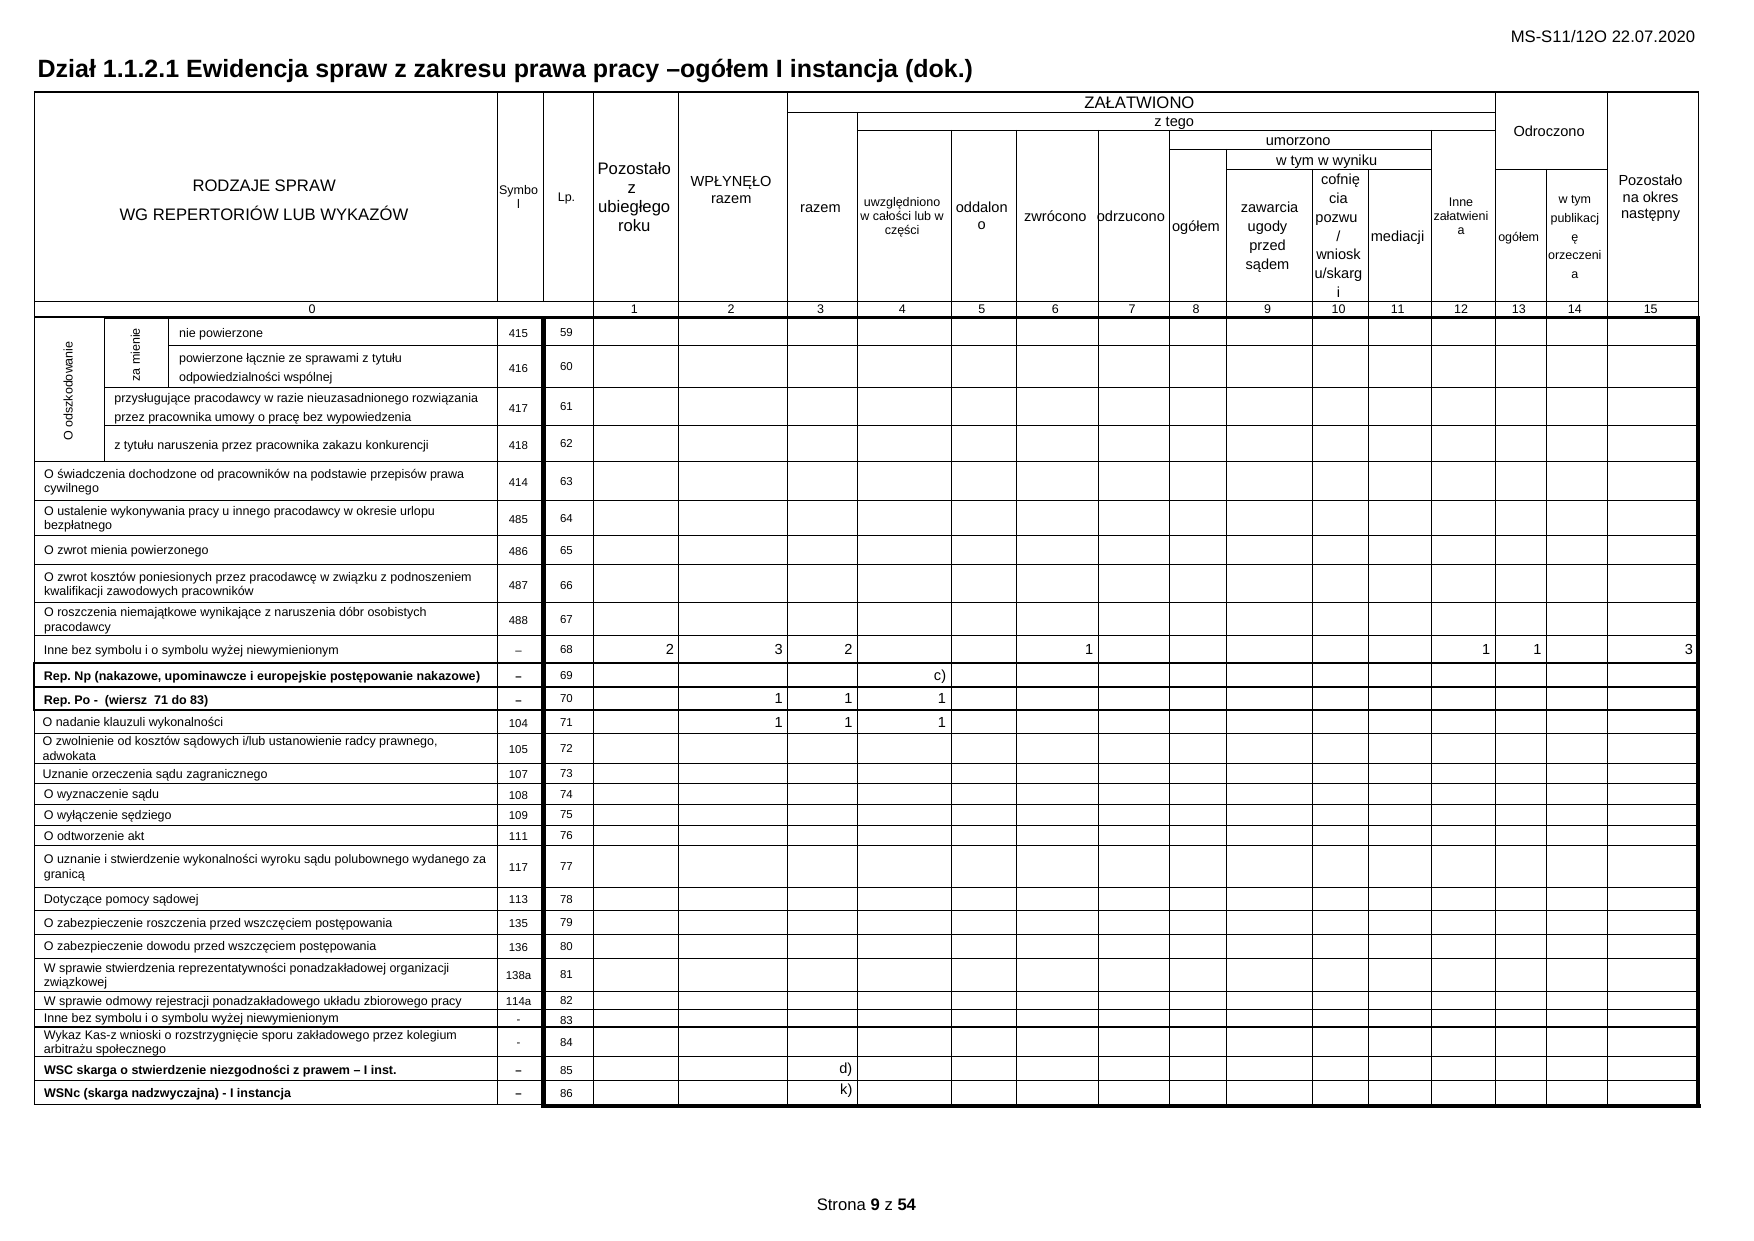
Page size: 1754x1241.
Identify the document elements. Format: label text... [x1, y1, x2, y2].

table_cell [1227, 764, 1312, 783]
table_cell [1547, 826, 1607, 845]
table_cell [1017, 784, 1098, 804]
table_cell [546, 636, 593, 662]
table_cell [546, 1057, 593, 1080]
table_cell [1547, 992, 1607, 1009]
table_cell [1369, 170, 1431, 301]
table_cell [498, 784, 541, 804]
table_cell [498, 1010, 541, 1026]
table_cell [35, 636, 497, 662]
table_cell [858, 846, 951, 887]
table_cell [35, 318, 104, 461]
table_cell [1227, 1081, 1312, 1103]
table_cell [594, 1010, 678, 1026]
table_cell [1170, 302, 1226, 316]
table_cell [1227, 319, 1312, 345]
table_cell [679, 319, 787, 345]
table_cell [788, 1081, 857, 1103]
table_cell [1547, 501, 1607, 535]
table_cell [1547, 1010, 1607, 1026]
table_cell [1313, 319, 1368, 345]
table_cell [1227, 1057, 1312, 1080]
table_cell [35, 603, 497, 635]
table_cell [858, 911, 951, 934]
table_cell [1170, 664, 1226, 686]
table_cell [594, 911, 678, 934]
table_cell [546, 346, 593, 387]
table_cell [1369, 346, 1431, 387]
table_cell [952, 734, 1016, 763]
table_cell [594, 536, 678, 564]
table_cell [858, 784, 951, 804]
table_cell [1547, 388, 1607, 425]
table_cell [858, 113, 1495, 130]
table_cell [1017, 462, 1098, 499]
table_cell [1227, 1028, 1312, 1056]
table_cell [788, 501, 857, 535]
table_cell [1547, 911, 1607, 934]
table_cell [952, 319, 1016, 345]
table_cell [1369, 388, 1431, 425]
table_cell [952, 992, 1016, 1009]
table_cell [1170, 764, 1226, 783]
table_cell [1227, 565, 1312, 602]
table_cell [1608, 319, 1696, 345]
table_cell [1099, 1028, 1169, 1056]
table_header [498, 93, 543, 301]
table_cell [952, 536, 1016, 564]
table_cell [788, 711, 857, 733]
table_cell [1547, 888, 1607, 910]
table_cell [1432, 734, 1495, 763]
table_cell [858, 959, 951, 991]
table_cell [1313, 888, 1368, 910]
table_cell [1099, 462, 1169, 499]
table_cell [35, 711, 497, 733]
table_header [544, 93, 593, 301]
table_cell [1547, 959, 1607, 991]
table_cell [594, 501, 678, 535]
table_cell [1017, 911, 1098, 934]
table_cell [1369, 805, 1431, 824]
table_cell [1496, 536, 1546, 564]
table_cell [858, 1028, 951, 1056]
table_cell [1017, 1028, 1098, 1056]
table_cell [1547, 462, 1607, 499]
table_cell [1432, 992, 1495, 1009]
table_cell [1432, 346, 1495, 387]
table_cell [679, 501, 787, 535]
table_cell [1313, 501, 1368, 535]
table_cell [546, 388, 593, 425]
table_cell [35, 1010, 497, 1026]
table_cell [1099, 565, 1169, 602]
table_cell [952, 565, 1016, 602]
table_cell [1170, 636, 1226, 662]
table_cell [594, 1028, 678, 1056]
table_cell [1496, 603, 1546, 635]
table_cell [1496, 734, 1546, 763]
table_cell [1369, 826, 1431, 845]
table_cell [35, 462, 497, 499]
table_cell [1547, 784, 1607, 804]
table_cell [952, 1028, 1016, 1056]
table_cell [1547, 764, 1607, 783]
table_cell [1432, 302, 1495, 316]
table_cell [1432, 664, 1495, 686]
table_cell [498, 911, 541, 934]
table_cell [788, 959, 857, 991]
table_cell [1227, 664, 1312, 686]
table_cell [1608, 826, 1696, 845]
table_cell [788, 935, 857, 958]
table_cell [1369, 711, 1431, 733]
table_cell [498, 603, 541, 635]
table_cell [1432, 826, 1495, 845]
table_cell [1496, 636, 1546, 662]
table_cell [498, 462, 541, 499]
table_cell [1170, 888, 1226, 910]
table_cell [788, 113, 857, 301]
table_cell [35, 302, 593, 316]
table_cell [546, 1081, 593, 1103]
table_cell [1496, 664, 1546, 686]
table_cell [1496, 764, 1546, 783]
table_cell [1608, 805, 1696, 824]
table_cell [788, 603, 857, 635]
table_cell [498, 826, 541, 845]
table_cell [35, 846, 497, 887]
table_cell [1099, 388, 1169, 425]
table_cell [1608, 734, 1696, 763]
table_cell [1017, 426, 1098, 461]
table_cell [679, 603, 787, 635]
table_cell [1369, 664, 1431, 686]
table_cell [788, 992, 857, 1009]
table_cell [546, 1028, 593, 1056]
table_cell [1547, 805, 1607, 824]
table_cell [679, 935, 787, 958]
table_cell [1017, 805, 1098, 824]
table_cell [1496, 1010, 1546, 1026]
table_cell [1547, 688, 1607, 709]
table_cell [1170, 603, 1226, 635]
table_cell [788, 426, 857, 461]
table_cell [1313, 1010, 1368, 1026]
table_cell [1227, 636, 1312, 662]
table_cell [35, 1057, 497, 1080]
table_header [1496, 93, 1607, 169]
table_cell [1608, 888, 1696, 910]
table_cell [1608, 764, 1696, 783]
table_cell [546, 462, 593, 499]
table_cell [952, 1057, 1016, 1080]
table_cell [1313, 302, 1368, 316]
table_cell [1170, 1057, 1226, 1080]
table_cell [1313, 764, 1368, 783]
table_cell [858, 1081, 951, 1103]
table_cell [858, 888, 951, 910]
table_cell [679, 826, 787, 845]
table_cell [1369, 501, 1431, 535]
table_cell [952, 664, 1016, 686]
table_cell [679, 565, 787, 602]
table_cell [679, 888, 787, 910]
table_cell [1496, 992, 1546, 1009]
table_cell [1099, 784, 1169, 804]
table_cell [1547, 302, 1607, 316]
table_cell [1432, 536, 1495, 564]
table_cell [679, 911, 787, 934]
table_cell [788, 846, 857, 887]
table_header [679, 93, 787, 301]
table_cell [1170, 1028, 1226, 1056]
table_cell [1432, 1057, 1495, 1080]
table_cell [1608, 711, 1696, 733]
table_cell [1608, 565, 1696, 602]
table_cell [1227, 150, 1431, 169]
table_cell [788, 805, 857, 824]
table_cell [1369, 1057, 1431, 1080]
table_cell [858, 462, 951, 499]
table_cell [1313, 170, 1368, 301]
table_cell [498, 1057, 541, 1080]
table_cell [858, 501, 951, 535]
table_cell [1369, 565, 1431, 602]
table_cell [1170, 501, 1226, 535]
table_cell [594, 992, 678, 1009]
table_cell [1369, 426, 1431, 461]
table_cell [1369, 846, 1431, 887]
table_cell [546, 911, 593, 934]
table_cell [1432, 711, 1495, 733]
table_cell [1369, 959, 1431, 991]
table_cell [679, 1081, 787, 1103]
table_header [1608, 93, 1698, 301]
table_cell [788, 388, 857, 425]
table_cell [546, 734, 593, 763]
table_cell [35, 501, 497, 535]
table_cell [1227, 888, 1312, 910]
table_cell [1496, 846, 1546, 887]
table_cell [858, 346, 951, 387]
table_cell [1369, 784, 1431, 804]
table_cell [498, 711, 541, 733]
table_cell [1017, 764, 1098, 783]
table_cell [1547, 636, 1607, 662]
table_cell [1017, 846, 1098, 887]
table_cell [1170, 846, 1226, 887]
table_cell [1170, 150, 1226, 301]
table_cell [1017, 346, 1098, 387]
text Dział 1.1.2.1 Ewidencja spraw z zakresu prawa pracy –ogółem I instancja (dok.) [37, 54, 1695, 83]
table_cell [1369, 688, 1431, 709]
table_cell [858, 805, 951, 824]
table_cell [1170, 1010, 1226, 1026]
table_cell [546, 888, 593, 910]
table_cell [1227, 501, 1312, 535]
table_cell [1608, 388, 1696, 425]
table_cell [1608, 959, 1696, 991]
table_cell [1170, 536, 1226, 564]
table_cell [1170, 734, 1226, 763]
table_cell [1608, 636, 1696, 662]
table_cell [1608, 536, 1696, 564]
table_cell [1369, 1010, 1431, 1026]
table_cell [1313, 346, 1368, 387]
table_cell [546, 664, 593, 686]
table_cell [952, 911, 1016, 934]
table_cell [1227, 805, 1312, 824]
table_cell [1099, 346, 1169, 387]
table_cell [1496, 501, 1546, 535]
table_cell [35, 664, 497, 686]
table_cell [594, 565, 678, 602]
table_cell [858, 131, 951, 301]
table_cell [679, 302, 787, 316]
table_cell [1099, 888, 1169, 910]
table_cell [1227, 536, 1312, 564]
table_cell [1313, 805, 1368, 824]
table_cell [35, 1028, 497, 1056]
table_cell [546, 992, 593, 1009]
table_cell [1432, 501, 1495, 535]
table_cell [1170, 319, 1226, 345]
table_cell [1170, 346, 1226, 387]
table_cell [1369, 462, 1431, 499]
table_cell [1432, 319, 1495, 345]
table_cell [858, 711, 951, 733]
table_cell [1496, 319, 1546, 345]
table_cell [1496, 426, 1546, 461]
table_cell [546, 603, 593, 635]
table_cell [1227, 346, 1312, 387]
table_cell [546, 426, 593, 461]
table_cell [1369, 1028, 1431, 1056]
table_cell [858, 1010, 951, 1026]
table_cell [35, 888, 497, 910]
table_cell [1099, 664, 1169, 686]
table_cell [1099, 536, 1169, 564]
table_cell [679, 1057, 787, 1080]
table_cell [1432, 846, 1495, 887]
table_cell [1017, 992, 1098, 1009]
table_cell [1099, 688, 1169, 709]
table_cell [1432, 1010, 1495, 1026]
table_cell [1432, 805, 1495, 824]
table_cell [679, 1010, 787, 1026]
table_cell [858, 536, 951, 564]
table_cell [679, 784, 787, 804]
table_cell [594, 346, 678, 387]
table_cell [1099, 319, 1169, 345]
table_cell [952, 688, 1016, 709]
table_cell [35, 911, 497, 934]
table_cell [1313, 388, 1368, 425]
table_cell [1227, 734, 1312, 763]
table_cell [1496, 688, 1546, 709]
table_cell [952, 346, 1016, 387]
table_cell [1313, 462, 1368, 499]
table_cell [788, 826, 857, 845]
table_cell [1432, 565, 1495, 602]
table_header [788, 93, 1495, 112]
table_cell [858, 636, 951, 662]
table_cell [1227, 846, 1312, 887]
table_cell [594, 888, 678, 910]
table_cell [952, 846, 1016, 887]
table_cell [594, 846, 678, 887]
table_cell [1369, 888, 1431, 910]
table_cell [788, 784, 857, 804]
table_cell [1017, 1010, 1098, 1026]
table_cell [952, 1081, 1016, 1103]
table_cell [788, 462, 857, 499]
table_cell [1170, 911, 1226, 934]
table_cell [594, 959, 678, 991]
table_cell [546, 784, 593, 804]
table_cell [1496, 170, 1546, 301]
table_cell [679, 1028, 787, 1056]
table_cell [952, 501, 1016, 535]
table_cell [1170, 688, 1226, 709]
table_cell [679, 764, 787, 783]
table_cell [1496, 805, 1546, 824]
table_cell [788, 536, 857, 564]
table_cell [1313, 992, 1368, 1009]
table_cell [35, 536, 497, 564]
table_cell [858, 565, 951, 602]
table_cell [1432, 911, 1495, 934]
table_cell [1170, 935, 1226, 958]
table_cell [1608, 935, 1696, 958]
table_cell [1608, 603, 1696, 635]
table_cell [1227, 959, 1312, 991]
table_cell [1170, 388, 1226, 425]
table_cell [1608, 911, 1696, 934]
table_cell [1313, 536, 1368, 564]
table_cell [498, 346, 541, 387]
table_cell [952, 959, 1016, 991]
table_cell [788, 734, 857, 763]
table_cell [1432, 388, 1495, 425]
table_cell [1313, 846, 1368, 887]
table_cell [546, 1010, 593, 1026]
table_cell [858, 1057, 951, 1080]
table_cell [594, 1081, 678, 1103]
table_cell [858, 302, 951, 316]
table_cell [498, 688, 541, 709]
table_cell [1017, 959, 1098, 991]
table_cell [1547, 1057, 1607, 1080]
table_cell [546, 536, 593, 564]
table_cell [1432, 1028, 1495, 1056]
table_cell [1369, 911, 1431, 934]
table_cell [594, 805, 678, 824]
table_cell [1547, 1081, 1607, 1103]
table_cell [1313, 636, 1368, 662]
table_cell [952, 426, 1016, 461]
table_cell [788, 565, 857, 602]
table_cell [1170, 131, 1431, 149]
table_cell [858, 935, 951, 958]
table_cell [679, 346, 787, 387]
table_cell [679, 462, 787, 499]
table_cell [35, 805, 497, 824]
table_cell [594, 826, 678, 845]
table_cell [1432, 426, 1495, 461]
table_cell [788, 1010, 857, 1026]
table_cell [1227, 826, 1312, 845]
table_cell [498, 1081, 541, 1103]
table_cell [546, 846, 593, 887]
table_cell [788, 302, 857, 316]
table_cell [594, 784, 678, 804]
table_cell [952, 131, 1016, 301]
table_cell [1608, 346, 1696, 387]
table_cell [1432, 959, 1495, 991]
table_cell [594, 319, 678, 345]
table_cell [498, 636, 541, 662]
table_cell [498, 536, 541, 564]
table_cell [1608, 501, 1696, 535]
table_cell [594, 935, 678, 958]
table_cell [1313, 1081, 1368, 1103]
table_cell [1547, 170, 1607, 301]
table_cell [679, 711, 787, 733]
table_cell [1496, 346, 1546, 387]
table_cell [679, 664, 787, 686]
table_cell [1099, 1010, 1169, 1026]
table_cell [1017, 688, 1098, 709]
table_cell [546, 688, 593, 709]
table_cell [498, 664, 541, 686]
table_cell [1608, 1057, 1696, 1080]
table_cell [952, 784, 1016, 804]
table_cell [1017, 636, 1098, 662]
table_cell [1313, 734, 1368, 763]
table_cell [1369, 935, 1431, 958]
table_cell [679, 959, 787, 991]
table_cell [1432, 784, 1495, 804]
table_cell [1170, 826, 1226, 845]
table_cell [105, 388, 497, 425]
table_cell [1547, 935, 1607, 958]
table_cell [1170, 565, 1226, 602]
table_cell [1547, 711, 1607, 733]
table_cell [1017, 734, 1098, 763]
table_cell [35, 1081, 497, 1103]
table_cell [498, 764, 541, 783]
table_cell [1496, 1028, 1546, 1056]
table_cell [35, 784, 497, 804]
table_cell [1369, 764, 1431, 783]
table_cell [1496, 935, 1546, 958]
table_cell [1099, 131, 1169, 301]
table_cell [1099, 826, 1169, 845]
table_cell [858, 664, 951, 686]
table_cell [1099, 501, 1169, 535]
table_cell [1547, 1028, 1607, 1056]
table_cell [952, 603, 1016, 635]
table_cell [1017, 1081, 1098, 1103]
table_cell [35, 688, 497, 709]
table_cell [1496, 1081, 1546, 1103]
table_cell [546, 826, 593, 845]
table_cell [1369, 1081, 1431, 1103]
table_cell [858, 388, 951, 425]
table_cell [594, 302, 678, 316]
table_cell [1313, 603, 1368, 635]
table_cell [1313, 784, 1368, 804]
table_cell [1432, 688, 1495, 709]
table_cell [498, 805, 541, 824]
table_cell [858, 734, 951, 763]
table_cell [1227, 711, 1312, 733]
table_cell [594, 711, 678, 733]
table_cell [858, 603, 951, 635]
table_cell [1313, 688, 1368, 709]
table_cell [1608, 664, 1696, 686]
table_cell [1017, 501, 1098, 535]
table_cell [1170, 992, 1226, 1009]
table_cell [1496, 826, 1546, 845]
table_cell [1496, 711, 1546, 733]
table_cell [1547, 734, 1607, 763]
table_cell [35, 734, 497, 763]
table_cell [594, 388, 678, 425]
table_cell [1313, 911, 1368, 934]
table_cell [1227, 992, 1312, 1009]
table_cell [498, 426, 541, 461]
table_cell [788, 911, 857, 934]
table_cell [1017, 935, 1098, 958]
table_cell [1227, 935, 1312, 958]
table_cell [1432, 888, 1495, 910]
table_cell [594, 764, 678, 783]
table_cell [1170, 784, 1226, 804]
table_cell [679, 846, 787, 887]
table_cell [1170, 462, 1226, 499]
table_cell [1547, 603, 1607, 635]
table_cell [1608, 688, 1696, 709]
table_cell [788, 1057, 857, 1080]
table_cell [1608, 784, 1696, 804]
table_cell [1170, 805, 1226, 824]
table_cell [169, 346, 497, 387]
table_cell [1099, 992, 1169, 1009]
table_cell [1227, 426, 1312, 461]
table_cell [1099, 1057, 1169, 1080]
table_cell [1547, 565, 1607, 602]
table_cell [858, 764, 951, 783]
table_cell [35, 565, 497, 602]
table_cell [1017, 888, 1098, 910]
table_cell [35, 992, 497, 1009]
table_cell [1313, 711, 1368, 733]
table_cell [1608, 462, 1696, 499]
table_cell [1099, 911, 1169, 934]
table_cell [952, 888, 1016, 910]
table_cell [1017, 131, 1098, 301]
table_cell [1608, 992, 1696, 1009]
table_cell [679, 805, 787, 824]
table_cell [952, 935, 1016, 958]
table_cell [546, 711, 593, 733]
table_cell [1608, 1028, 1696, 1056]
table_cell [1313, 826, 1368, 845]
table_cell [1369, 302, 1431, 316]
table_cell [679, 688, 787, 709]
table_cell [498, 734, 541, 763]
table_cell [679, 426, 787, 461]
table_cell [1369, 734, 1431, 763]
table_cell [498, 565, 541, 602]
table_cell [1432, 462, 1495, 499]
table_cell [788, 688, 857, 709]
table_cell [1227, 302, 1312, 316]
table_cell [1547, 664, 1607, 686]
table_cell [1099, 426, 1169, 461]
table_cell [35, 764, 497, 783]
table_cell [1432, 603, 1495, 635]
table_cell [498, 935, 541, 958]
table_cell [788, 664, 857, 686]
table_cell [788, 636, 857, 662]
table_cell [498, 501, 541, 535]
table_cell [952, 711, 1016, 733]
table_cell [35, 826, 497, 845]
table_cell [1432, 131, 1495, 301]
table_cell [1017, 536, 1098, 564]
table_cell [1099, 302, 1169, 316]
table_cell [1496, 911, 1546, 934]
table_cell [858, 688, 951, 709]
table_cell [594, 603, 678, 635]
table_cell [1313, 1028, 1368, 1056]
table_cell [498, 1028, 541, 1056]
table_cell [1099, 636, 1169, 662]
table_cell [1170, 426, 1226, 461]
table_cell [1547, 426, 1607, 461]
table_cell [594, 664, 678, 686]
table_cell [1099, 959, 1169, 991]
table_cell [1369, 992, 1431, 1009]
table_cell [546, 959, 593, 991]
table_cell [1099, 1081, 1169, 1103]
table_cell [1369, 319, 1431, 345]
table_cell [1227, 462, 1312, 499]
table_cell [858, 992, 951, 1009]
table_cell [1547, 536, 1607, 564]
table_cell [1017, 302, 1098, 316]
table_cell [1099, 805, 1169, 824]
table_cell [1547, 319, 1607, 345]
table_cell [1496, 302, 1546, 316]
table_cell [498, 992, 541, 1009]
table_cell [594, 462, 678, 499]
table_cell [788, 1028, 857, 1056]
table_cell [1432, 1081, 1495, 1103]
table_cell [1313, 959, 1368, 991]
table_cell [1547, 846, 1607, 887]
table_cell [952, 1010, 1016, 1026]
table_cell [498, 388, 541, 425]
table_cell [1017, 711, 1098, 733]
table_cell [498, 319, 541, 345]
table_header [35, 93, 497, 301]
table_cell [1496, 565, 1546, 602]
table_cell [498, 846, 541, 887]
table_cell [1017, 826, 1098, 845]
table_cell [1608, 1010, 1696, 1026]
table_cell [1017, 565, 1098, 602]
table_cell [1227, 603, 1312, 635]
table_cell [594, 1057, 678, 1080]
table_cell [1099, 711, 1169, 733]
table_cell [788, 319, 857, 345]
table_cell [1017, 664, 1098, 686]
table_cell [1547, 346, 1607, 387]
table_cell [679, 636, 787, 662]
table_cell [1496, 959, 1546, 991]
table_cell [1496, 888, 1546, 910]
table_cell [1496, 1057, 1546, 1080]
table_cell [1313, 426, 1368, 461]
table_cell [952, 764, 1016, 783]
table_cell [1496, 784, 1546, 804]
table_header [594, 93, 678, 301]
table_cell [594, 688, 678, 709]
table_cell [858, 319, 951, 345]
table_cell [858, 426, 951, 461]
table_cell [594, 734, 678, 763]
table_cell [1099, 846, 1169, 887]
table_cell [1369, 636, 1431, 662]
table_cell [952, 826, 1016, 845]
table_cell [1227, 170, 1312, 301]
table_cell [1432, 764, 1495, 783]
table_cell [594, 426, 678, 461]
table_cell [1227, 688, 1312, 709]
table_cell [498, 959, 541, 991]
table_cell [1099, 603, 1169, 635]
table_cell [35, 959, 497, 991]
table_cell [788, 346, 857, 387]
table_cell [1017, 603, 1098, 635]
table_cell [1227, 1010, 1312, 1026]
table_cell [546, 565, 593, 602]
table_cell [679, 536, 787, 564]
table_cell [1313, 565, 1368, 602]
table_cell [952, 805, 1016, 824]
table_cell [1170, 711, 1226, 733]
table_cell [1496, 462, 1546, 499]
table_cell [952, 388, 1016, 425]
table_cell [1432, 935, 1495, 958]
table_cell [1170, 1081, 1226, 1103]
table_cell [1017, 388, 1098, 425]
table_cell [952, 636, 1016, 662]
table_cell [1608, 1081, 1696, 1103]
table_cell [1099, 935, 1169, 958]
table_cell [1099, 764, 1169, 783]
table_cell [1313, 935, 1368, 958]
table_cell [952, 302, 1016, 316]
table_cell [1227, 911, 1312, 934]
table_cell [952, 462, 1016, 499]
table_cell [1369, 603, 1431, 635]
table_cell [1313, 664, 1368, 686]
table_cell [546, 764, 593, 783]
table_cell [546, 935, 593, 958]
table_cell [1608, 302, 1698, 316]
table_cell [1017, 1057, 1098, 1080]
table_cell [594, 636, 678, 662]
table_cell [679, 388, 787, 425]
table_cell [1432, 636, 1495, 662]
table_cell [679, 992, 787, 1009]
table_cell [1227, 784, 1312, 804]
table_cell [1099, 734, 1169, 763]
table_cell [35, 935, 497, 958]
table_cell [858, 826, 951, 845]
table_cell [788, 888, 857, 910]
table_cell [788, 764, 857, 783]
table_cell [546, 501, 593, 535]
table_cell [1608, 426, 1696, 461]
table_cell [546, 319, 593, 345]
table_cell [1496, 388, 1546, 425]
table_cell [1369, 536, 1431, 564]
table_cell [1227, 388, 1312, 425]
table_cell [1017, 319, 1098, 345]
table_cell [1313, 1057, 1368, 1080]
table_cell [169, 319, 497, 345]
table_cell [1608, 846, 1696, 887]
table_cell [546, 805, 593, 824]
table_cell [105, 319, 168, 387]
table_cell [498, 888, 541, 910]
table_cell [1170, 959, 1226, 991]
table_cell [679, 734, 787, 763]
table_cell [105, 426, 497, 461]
